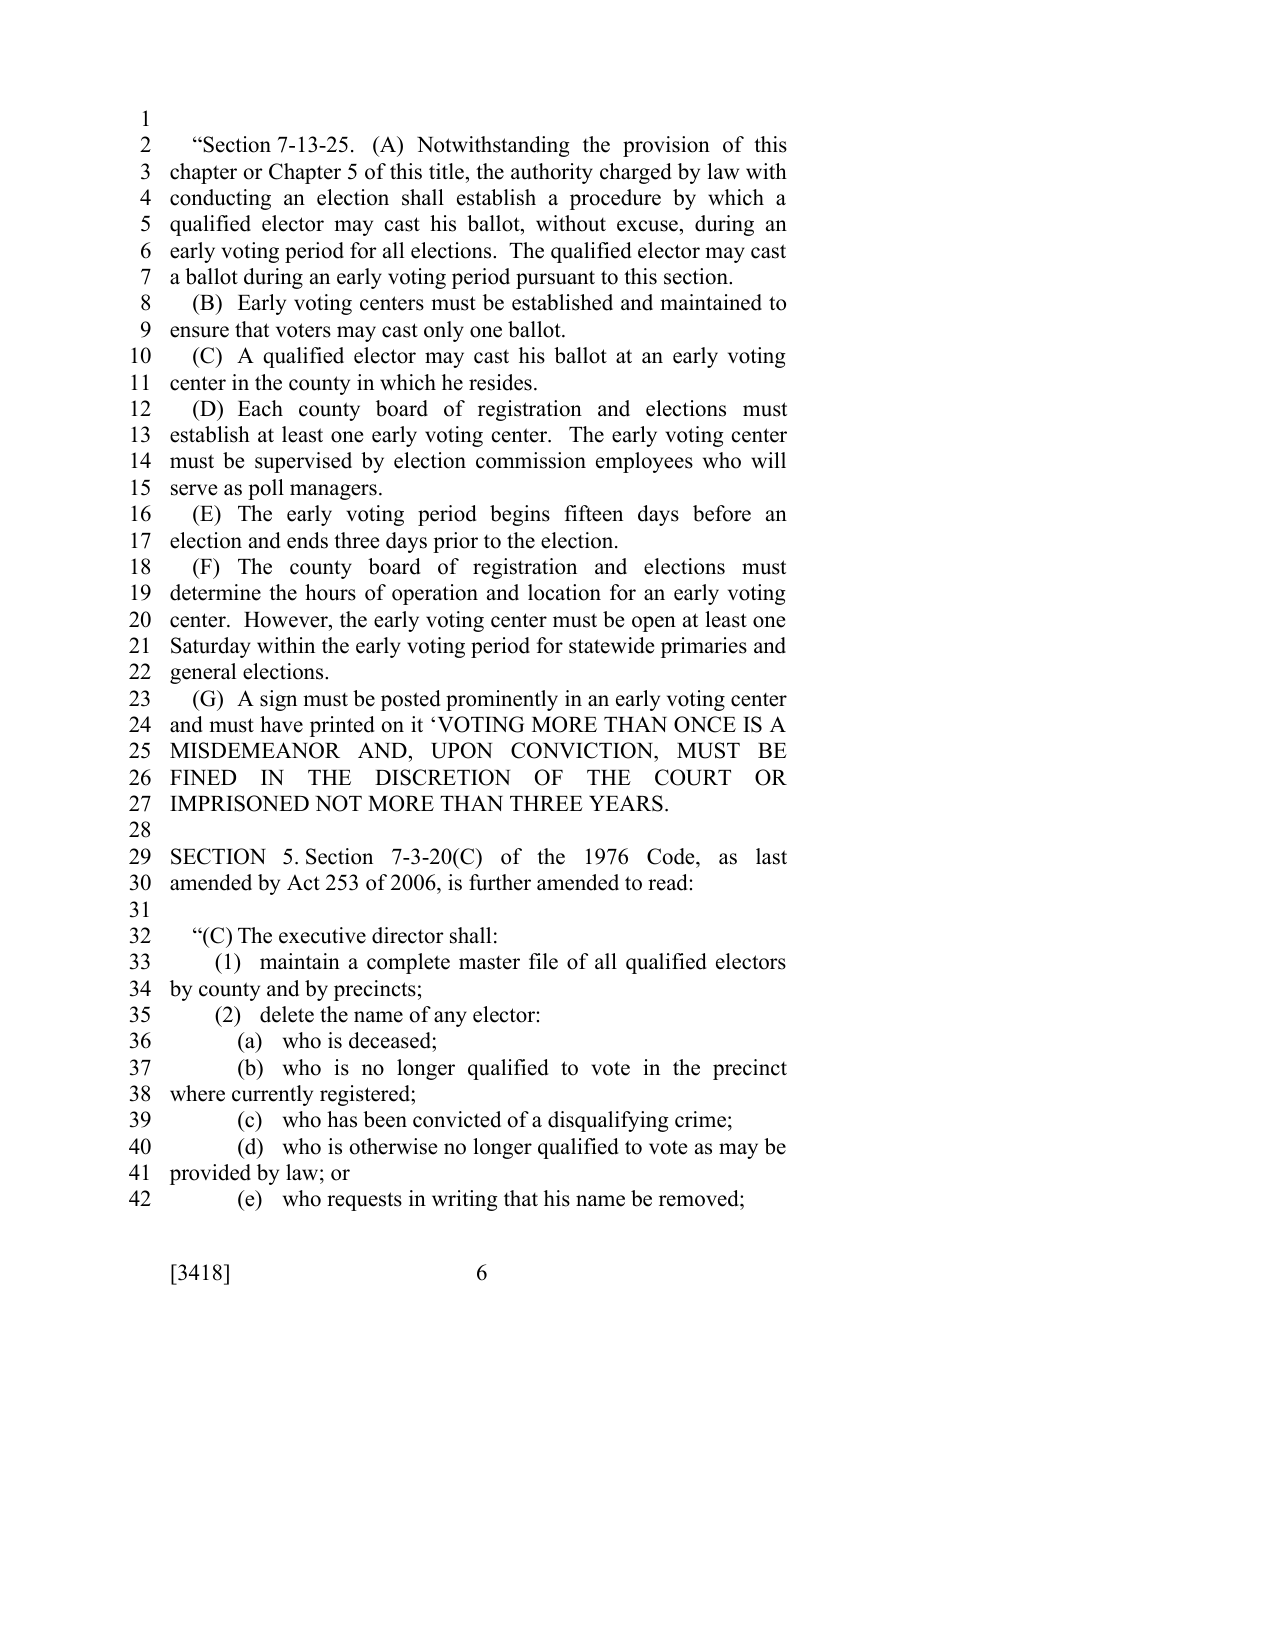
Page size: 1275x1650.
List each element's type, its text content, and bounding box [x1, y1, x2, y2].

text (C) A qualified elector may cast his ballot at an early voting center in the county in which he resides. [169, 342, 787, 395]
text (D) Each county board of registration and elections must establish at least one early voting center. The early voting center must be supervised by election commission employees who will serve as poll managers. [169, 395, 787, 500]
text “Section 7-13-25. (A) Notwithstanding the provision of this chapter or Chapter 5 of this title, the authority charged by law with conducting an election shall establish a procedure by which a qualified elector may cast his ballot, without excuse, during an early voting period for all elections. The qualified elector may cast a ballot during an early voting period pursuant to this section. [169, 131, 787, 289]
text (B) Early voting centers must be established and maintained to ensure that voters may cast only one ballot. [169, 289, 787, 342]
text (2) delete the name of any elector: [169, 1001, 787, 1027]
text (b) who is no longer qualified to vote in the precinct where currently registered; [169, 1054, 787, 1106]
text (a) who is deceased; [169, 1027, 787, 1054]
text (c) who has been convicted of a disqualifying crime; [169, 1106, 787, 1133]
text (e) who requests in writing that his name be removed; [169, 1186, 787, 1212]
text SECTION 5. Section 7-3-20(C) of the 1976 Code, as last amended by Act 253 of 2006, is further amended to read: [169, 843, 787, 896]
text (1) maintain a complete master file of all qualified electors by county and by precincts; [169, 948, 787, 1001]
text (G) A sign must be posted prominently in an early voting center and must have printed on it ‘VOTING MORE THAN ONCE IS A MISDEMEANOR AND, UPON CONVICTION, MUST BE FINED IN THE DISCRETION OF THE COURT OR IMPRISONED NOT MORE THAN THREE YEARS. [169, 685, 787, 817]
text “(C) The executive director shall: [169, 922, 787, 948]
text (F) The county board of registration and elections must determine the hours of operation and location for an early voting center. However, the early voting center must be open at least one Saturday within the early voting period for statewide primaries and general elections. [169, 553, 787, 685]
text (E) The early voting period begins fifteen days before an election and ends three days prior to the election. [169, 500, 787, 553]
text (d) who is otherwise no longer qualified to vote as may be provided by law; or [169, 1133, 787, 1186]
